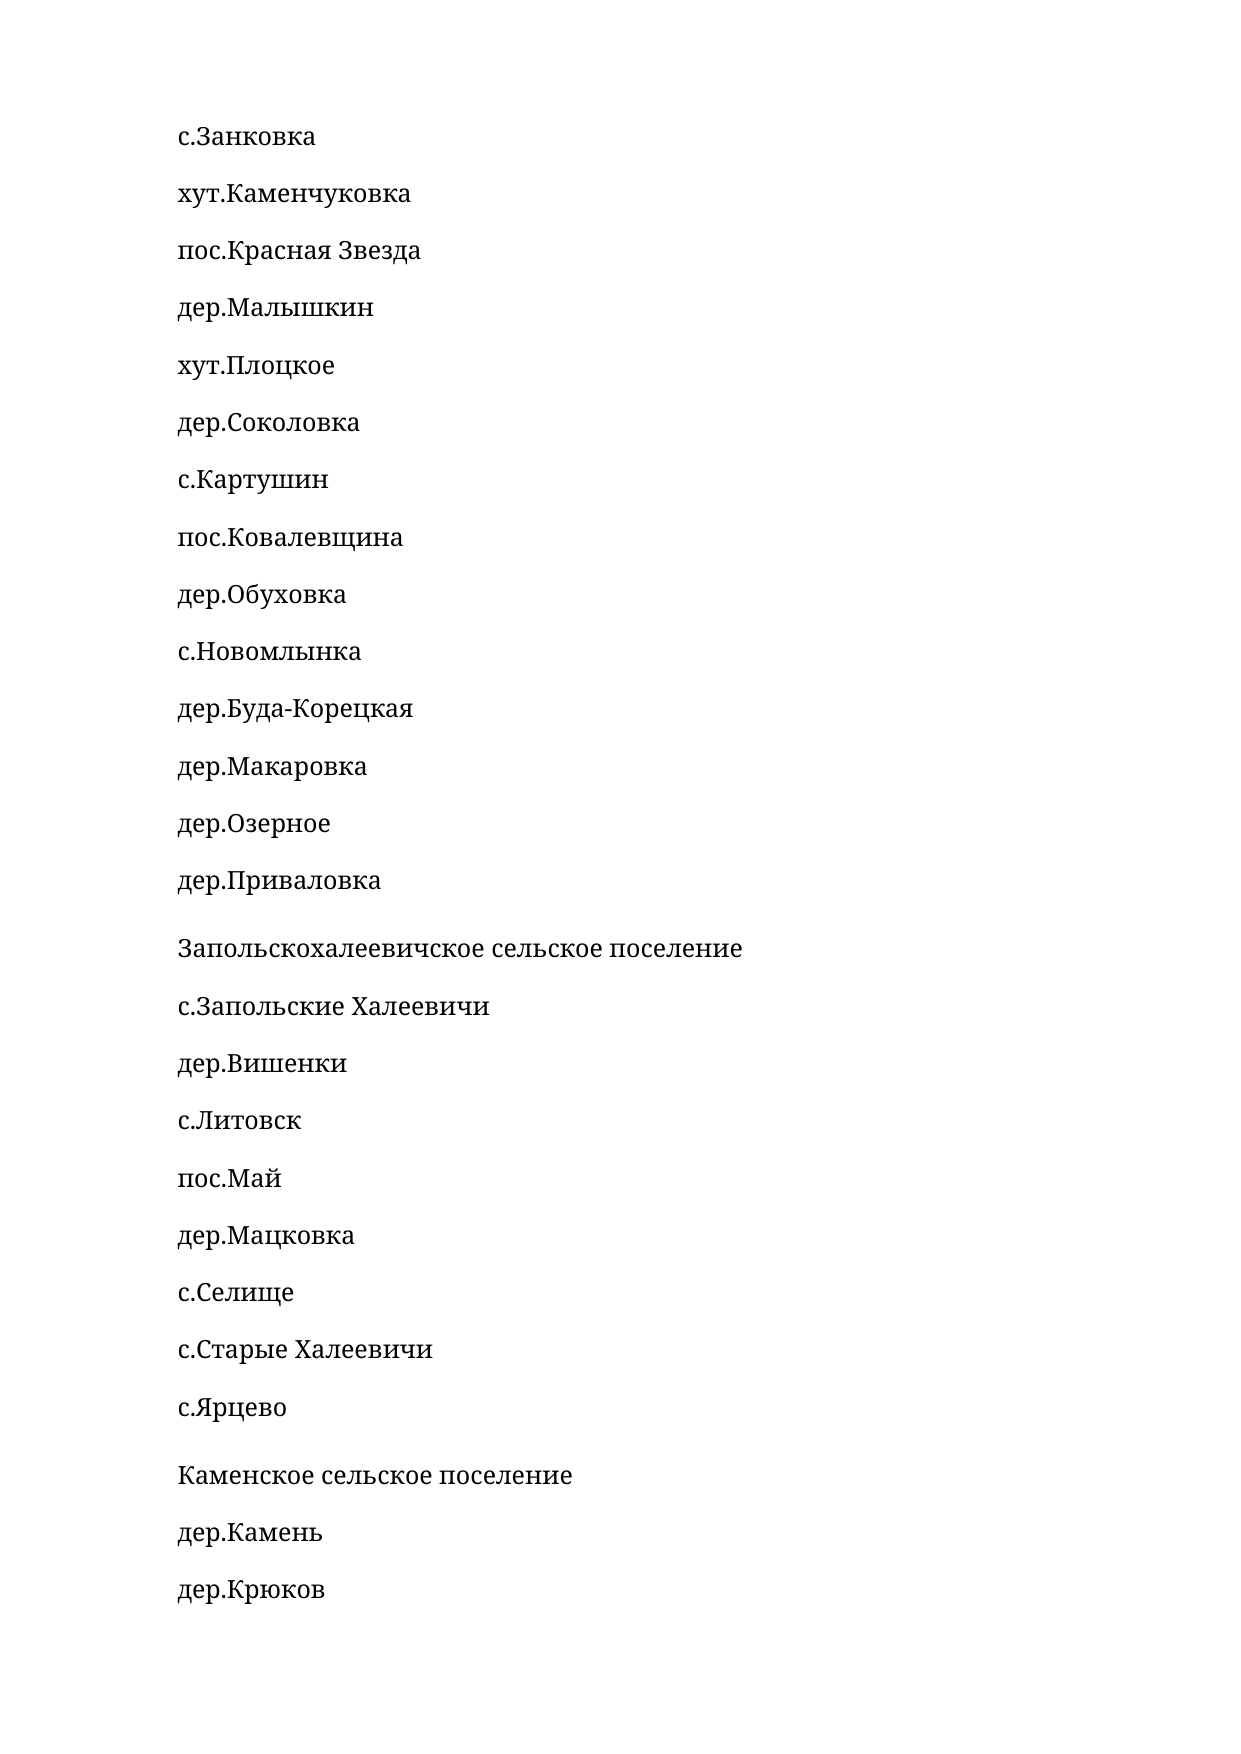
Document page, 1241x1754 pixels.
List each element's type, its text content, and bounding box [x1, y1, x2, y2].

text с.Селище [177, 1275, 1152, 1309]
text с.Картушин [177, 462, 1152, 496]
text дер.Крюков [177, 1572, 1152, 1606]
text дер.Камень [177, 1515, 1152, 1549]
text дер.Обуховка [177, 576, 1152, 611]
text с.Запольские Халеевичи [177, 988, 1152, 1022]
text дер.Озерное [177, 806, 1152, 840]
text с.Ярцево Каменское сельское поселение [177, 1389, 1152, 1492]
text пос.Май [177, 1160, 1152, 1194]
text дер.Соколовка [177, 404, 1152, 439]
text дер.Малышкин [177, 290, 1152, 324]
text хут.Каменчуковка [177, 175, 1152, 209]
text с.Старые Халеевичи [177, 1332, 1152, 1366]
text пос.Ковалевщина [177, 519, 1152, 553]
text дер.Макаровка [177, 748, 1152, 782]
text хут.Плоцкое [177, 347, 1152, 381]
text пос.Красная Звезда [177, 233, 1152, 267]
text с.Занковка [177, 118, 1152, 152]
text дер.Буда-Корецкая [177, 691, 1152, 725]
text дер.Приваловка Запольскохалеевичское сельское поселение [177, 863, 1152, 965]
text дер.Вишенки [177, 1046, 1152, 1080]
text с.Новомлынка [177, 634, 1152, 668]
text дер.Мацковка [177, 1217, 1152, 1252]
text с.Литовск [177, 1103, 1152, 1137]
